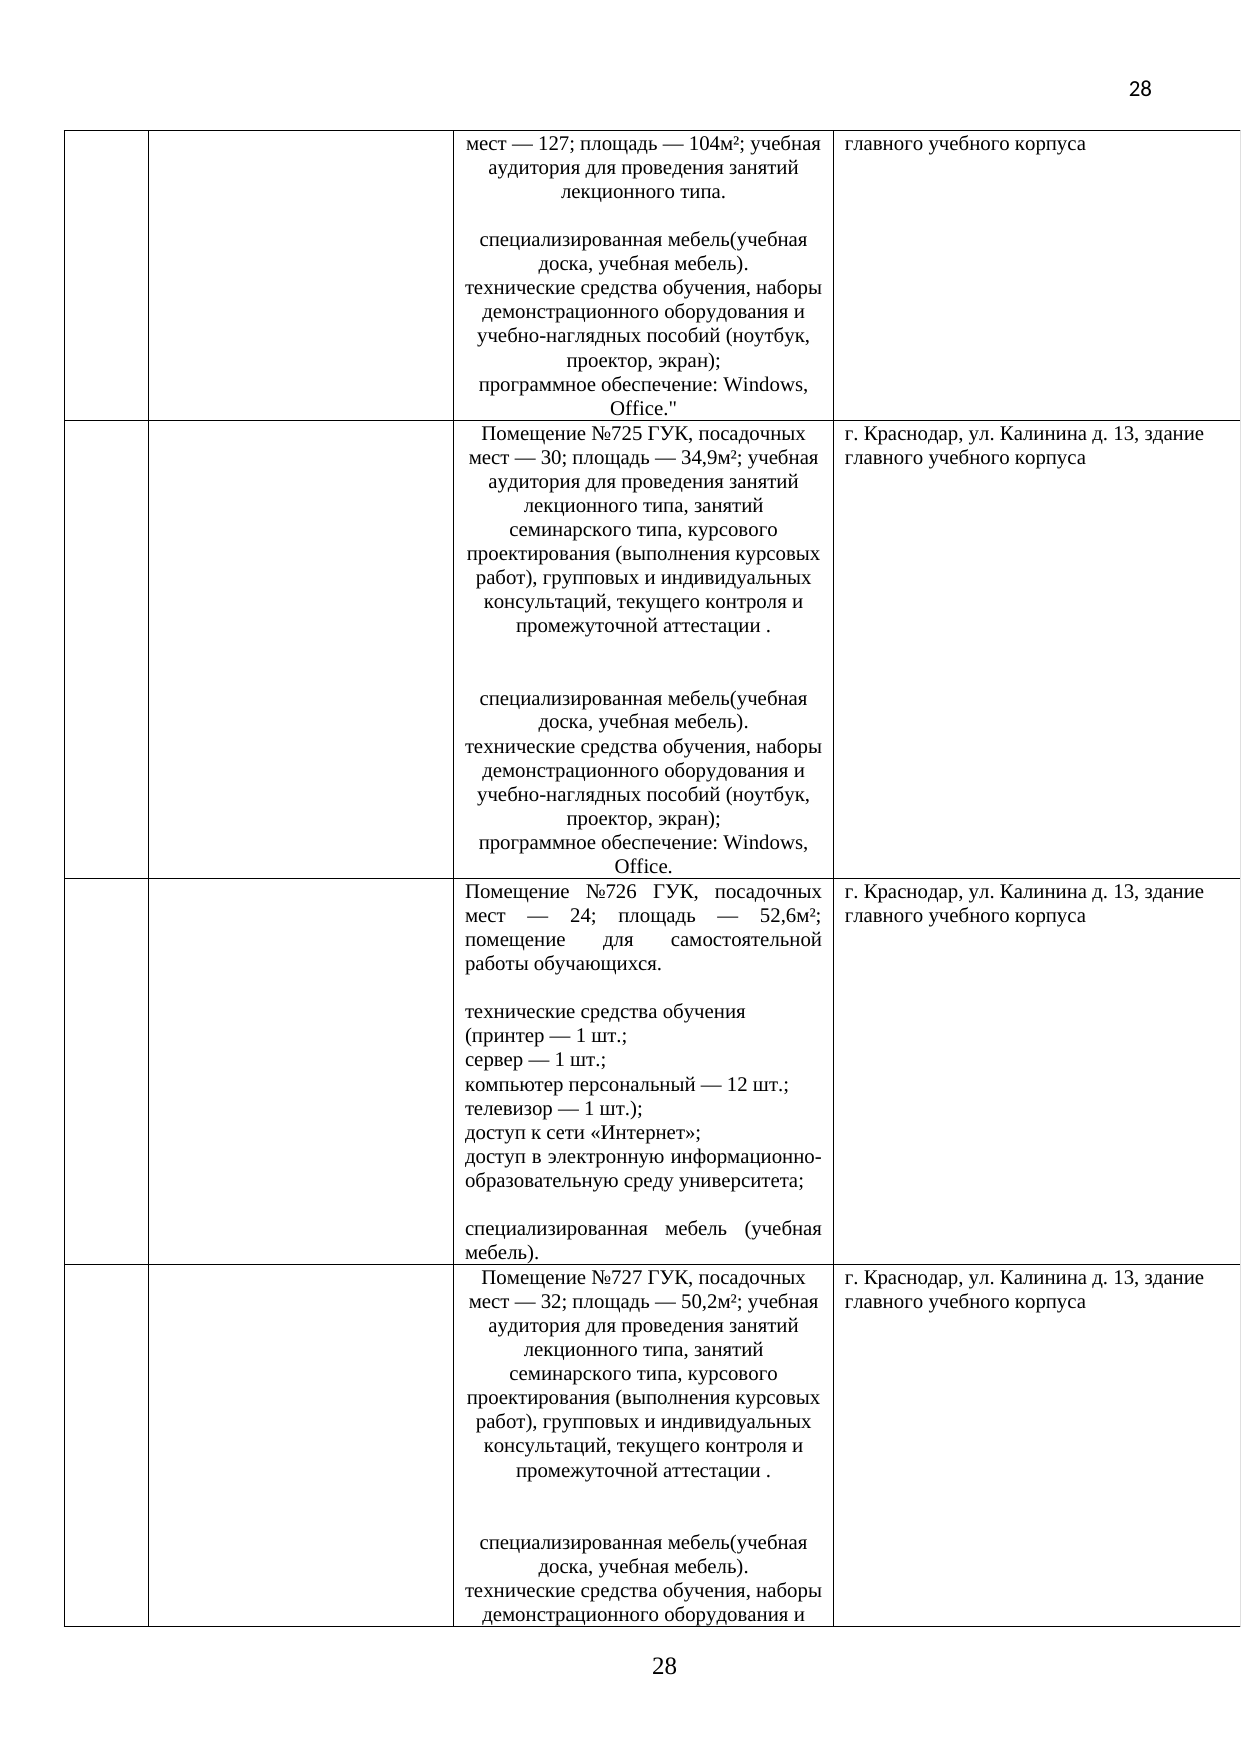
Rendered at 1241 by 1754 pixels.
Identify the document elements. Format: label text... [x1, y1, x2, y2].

table_cell [149, 131, 453, 420]
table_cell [454, 1265, 833, 1626]
table_cell [149, 879, 453, 1264]
table_cell [65, 131, 148, 420]
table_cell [834, 1265, 1240, 1626]
table_cell Помещение №726 ГУК, посадочных мест — 24; площадь — 52,6м²; помещение для самостоятельной работы обучающихся. технические средства обучения (принтер — 1 шт.; сервер — 1 шт.; компьютер персональный — 12 шт.; телевизор — 1 шт.); доступ к сети «Интернет»; доступ в электронную информационно-образовательную среду университета; специализированная мебель (учебная мебель). [454, 879, 833, 1264]
table_cell г. Краснодар, ул. Калинина д. 13, здание главного учебного корпуса [834, 421, 1240, 878]
table_cell Помещение №725 ГУК, посадочных мест — 30; площадь — 34,9м²; учебная аудитория для проведения занятий лекционного типа, занятий семинарского типа, курсового проектирования (выполнения курсовых работ), групповых и индивидуальных консультаций, текущего контроля и промежуточной аттестации . специализированная мебель(учебная доска, учебная мебель). технические средства обучения, наборы демонстрационного оборудования и учебно-наглядных пособий (ноутбук, проектор, экран); программное обеспечение: Windows, Office. [454, 421, 833, 878]
table_cell [149, 1265, 453, 1626]
table_cell [149, 421, 453, 878]
table_cell [65, 421, 148, 878]
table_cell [454, 131, 833, 420]
table_cell [65, 879, 148, 1264]
table_cell г. Краснодар, ул. Калинина д. 13, здание главного учебного корпуса [834, 879, 1240, 1264]
table_cell [65, 1265, 148, 1626]
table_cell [834, 131, 1240, 420]
